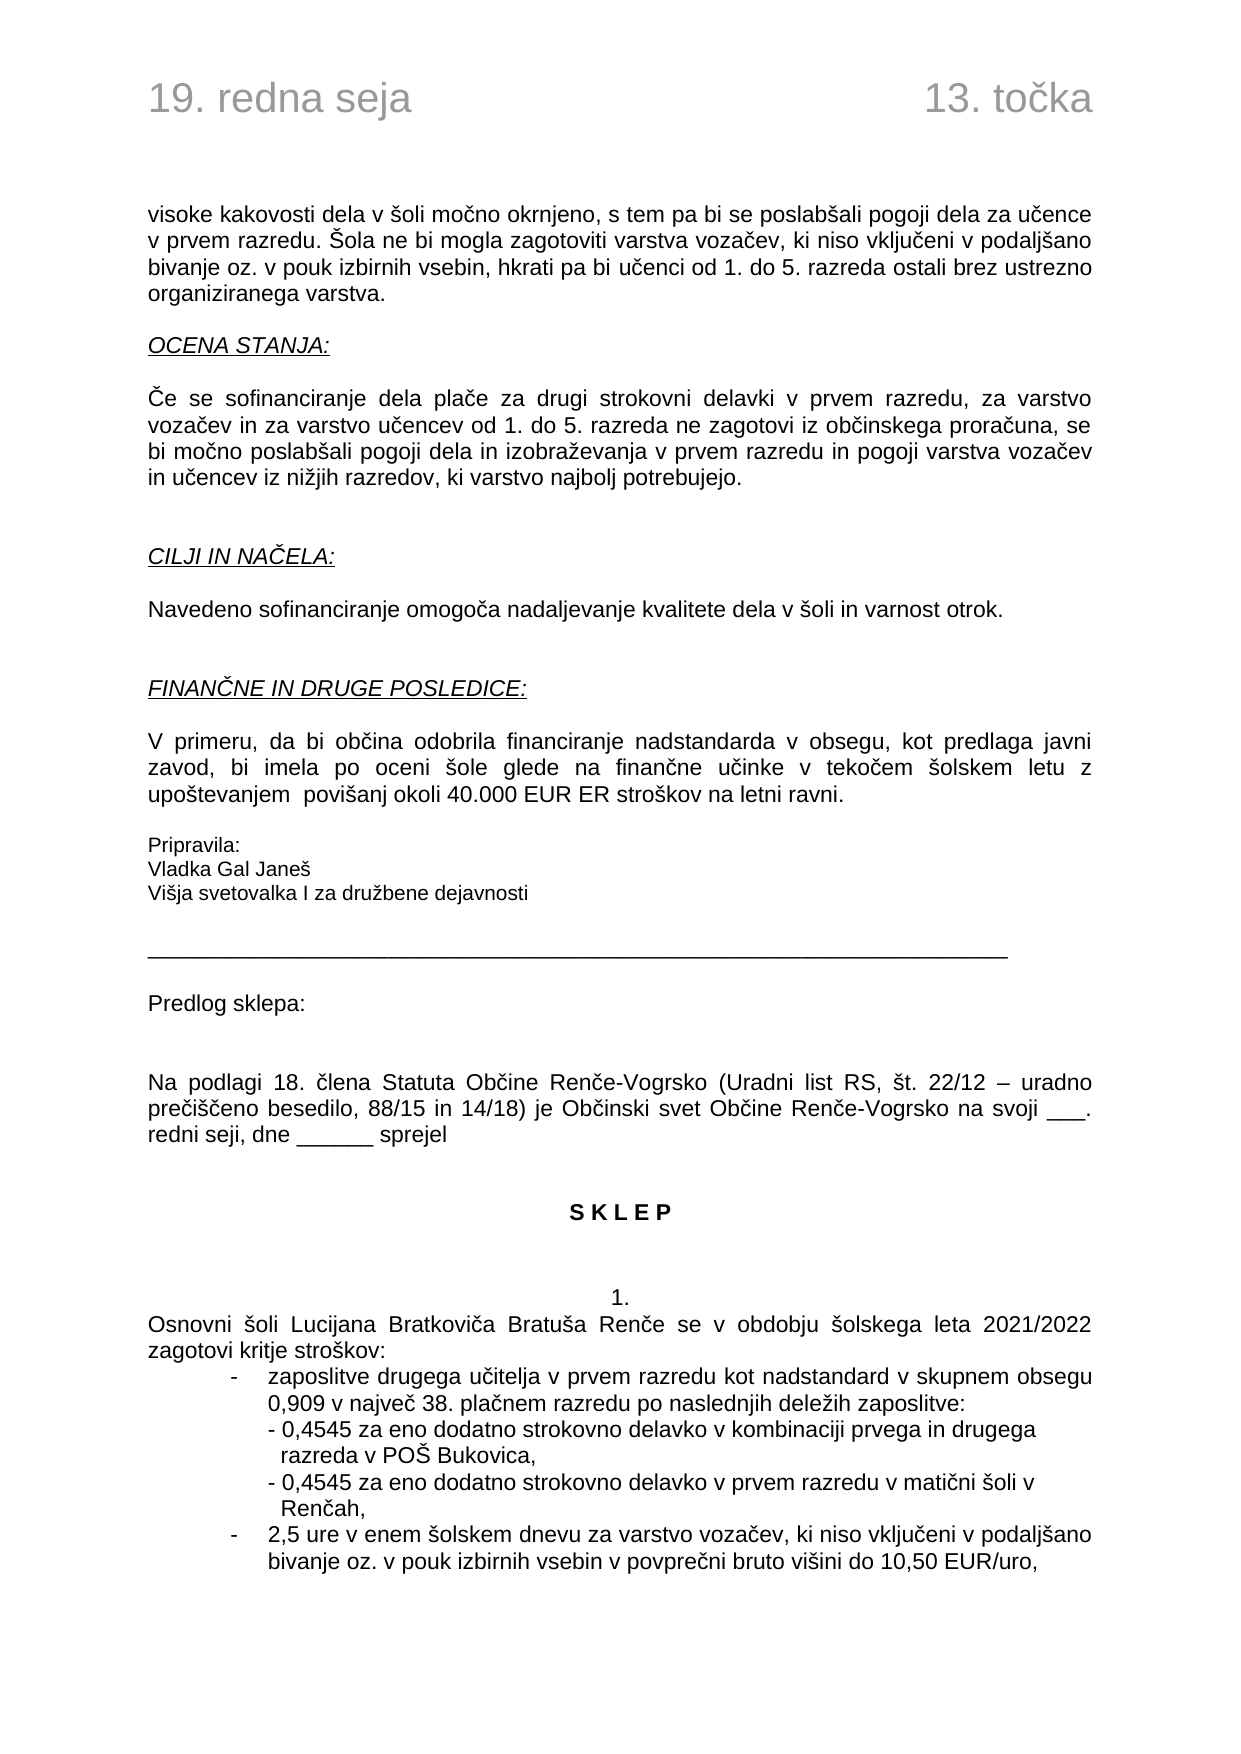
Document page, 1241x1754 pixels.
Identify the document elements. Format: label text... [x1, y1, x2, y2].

text Če se sofinanciranje dela plače za drugi strokovni delavki v prvem razredu, za varstvo vozačev in za varstvo učencev od 1. do 5. razreda ne zagotovi iz občinskega proračuna, se bi močno poslabšali pogoji dela in izobraževanja v prvem razredu in pogoji varstva vozačev in učencev iz nižjih razredov, ki varstvo najbolj potrebujejo. [148, 385, 1093, 491]
text razreda v POŠ Bukovica, [268, 1442, 1093, 1469]
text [148, 201, 1093, 306]
list zaposlitve drugega učitelja v prvem razredu kot nadstandard v skupnem obsegu 0,909 v največ 38. plačnem razredu po naslednjih deležih zaposlitve: [230, 1363, 1093, 1416]
text V primeru, da bi občina odobrila financiranje nadstandarda v obsegu, kot predlaga javni zavod, bi imela po oceni šole glede na finančne učinke v tekočem šolskem letu z upoštevanjem povišanj okoli 40.000 EUR ER stroškov na letni ravni. [148, 728, 1093, 807]
text FINANČNE IN DRUGE POSLEDICE: [148, 675, 1093, 701]
text Predlog sklepa: [148, 989, 1093, 1016]
text 1. [148, 1284, 1093, 1311]
text Navedeno sofinanciranje omogoča nadaljevanje kvalitete dela v šoli in varnost otrok. [148, 596, 1093, 622]
text S K L E P [148, 1199, 1093, 1225]
text Na podlagi 18. člena Statuta Občine Renče-Vogrsko (Uradni list RS, št. 22/12 – uradno prečiščeno besedilo, 88/15 in 14/18) je Občinski svet Občine Renče-Vogrsko na svoji ___. redni seji, dne ______ sprejel [148, 1068, 1093, 1148]
text Višja svetovalka I za družbene dejavnosti [148, 881, 1093, 905]
text CILJI IN NAČELA: [148, 543, 1093, 570]
text OCENA STANJA: [148, 332, 1093, 359]
text - 0,4545 za eno dodatno strokovno delavko v kombinaciji prvega in drugega [268, 1416, 1093, 1442]
list 2,5 ure v enem šolskem dnevu za varstvo vozačev, ki niso vključeni v podaljšano bivanje oz. v pouk izbirnih vsebin v povprečni bruto višini do 10,50 EUR/uro, [230, 1521, 1093, 1574]
text Vladka Gal Janeš [148, 857, 1093, 881]
text - 0,4545 za eno dodatno strokovno delavko v prvem razredu v matični šoli v [268, 1469, 1093, 1495]
text Renčah, [268, 1495, 1093, 1521]
text Pripravila: [148, 833, 1093, 857]
text Osnovni šoli Lucijana Bratkoviča Bratuša Renče se v obdobju šolskega leta 2021/2022 zagotovi kritje stroškov: [148, 1311, 1093, 1363]
text ___________________________________________________________________________ [148, 929, 1093, 963]
